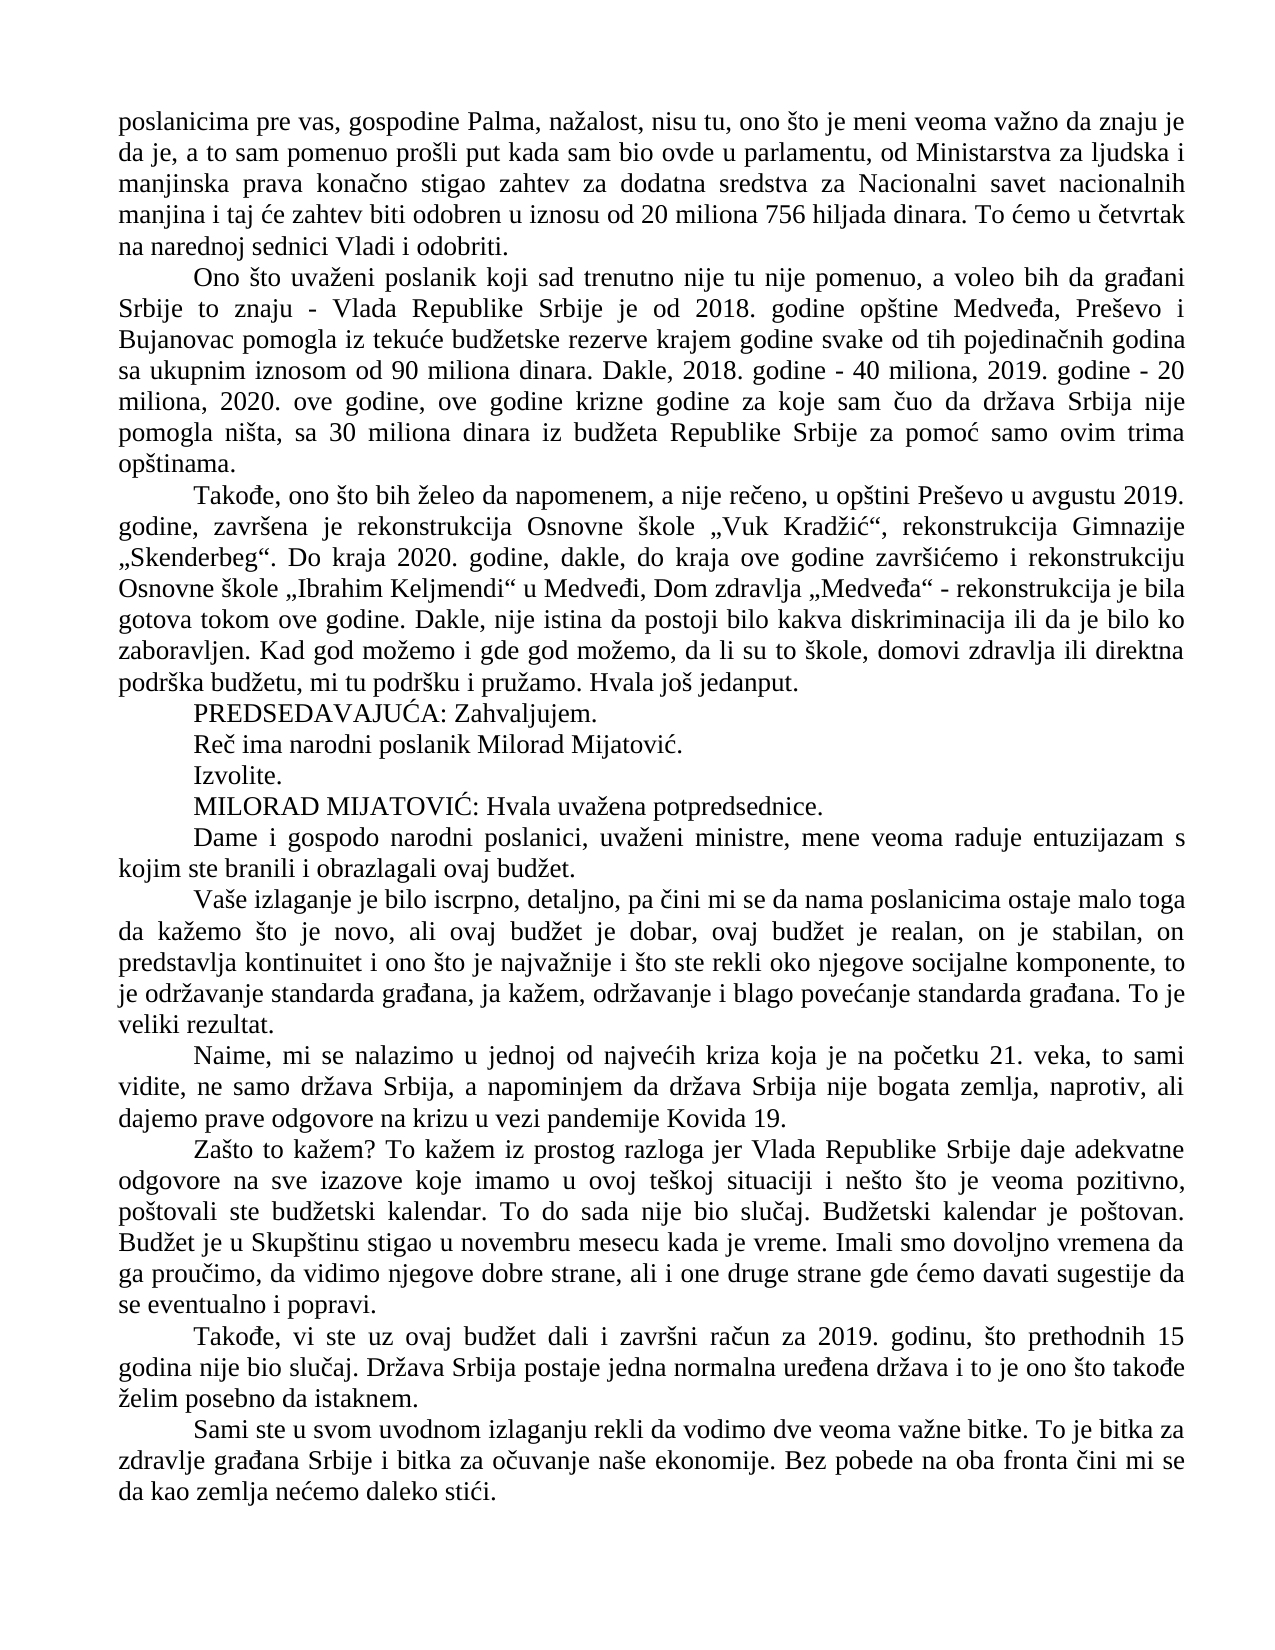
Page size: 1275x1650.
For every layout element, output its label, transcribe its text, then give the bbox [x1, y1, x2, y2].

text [118, 105, 1186, 261]
text PREDSEDAVAJUĆA: Zahvaljujem. [118, 697, 1186, 728]
text Takođe, ono što bih želeo da napomenem, a nije rečeno, u opštini Preševo u avgustu 2019. godine, završena je rekonstrukcija Osnovne škole „Vuk Kradžić“, rekonstrukcija Gimnazije „Skenderbeg“. Do kraja 2020. godine, dakle, do kraja ove godine završićemo i rekonstrukciju Osnovne škole „Ibrahim Keljmendi“ u Medveđi, Dom zdravlja „Medveđa“ - rekonstrukcija je bila gotova tokom ove godine. Dakle, nije istina da postoji bilo kakva diskriminacija ili da je bilo ko zaboravljen. Kad god možemo i gde god možemo, da li su to škole, domovi zdravlja ili direktna podrška budžetu, mi tu podršku i pružamo. Hvala još jedanput. [118, 479, 1186, 697]
text Dame i gospodo narodni poslanici, uvaženi ministre, mene veoma raduje entuzijazam s kojim ste branili i obrazlagali ovaj budžet. [118, 821, 1186, 884]
text Sami ste u svom uvodnom izlaganju rekli da vodimo dve veoma važne bitke. To je bitka za zdravlje građana Srbije i bitka za očuvanje naše ekonomije. Bez pobede na oba fronta čini mi se da kao zemlja nećemo daleko stići. [118, 1413, 1186, 1507]
text MILORAD MIJATOVIĆ: Hvala uvažena potpredsednice. [118, 790, 1186, 821]
text Reč ima narodni poslanik Milorad Mijatović. [118, 728, 1186, 759]
text Zašto to kažem? To kažem iz prostog razloga jer Vlada Republike Srbije daje adekvatne odgovore na sve izazove koje imamo u ovoj teškoj situaciji i nešto što je veoma pozitivno, poštovali ste budžetski kalendar. To do sada nije bio slučaj. Budžetski kalendar je poštovan. Budžet je u Skupštinu stigao u novembru mesecu kada je vreme. Imali smo dovoljno vremena da ga proučimo, da vidimo njegove dobre strane, ali i one druge strane gde ćemo davati sugestije da se eventualno i popravi. [118, 1133, 1186, 1320]
text Ono što uvaženi poslanik koji sad trenutno nije tu nije pomenuo, a voleo bih da građani Srbije to znaju - Vlada Republike Srbije je od 2018. godine opštine Medveđa, Preševo i Bujanovac pomogla iz tekuće budžetske rezerve krajem godine svake od tih pojedinačnih godina sa ukupnim iznosom od 90 miliona dinara. Dakle, 2018. godine - 40 miliona, 2019. godine - 20 miliona, 2020. ove godine, ove godine krizne godine za koje sam čuo da država Srbija nije pomogla ništa, sa 30 miliona dinara iz budžeta Republike Srbije za pomoć samo ovim trima opštinama. [118, 261, 1186, 479]
text Takođe, vi ste uz ovaj budžet dali i završni račun za 2019. godinu, što prethodnih 15 godina nije bio slučaj. Država Srbija postaje jedna normalna uređena država i to je ono što takođe želim posebno da istaknem. [118, 1320, 1186, 1413]
text Vaše izlaganje je bilo iscrpno, detaljno, pa čini mi se da nama poslanicima ostaje malo toga da kažemo što je novo, ali ovaj budžet je dobar, ovaj budžet je realan, on je stabilan, on predstavlja kontinuitet i ono što je najvažnije i što ste rekli oko njegove socijalne komponente, to je održavanje standarda građana, ja kažem, održavanje i blago povećanje standarda građana. To je veliki rezultat. [118, 884, 1186, 1039]
text Izvolite. [118, 759, 1186, 790]
text Naime, mi se nalazimo u jednoj od najvećih kriza koja je na početku 21. veka, to sami vidite, ne samo država Srbija, a napominjem da država Srbija nije bogata zemlja, naprotiv, ali dajemo prave odgovore na krizu u vezi pandemije Kovida 19. [118, 1039, 1186, 1133]
